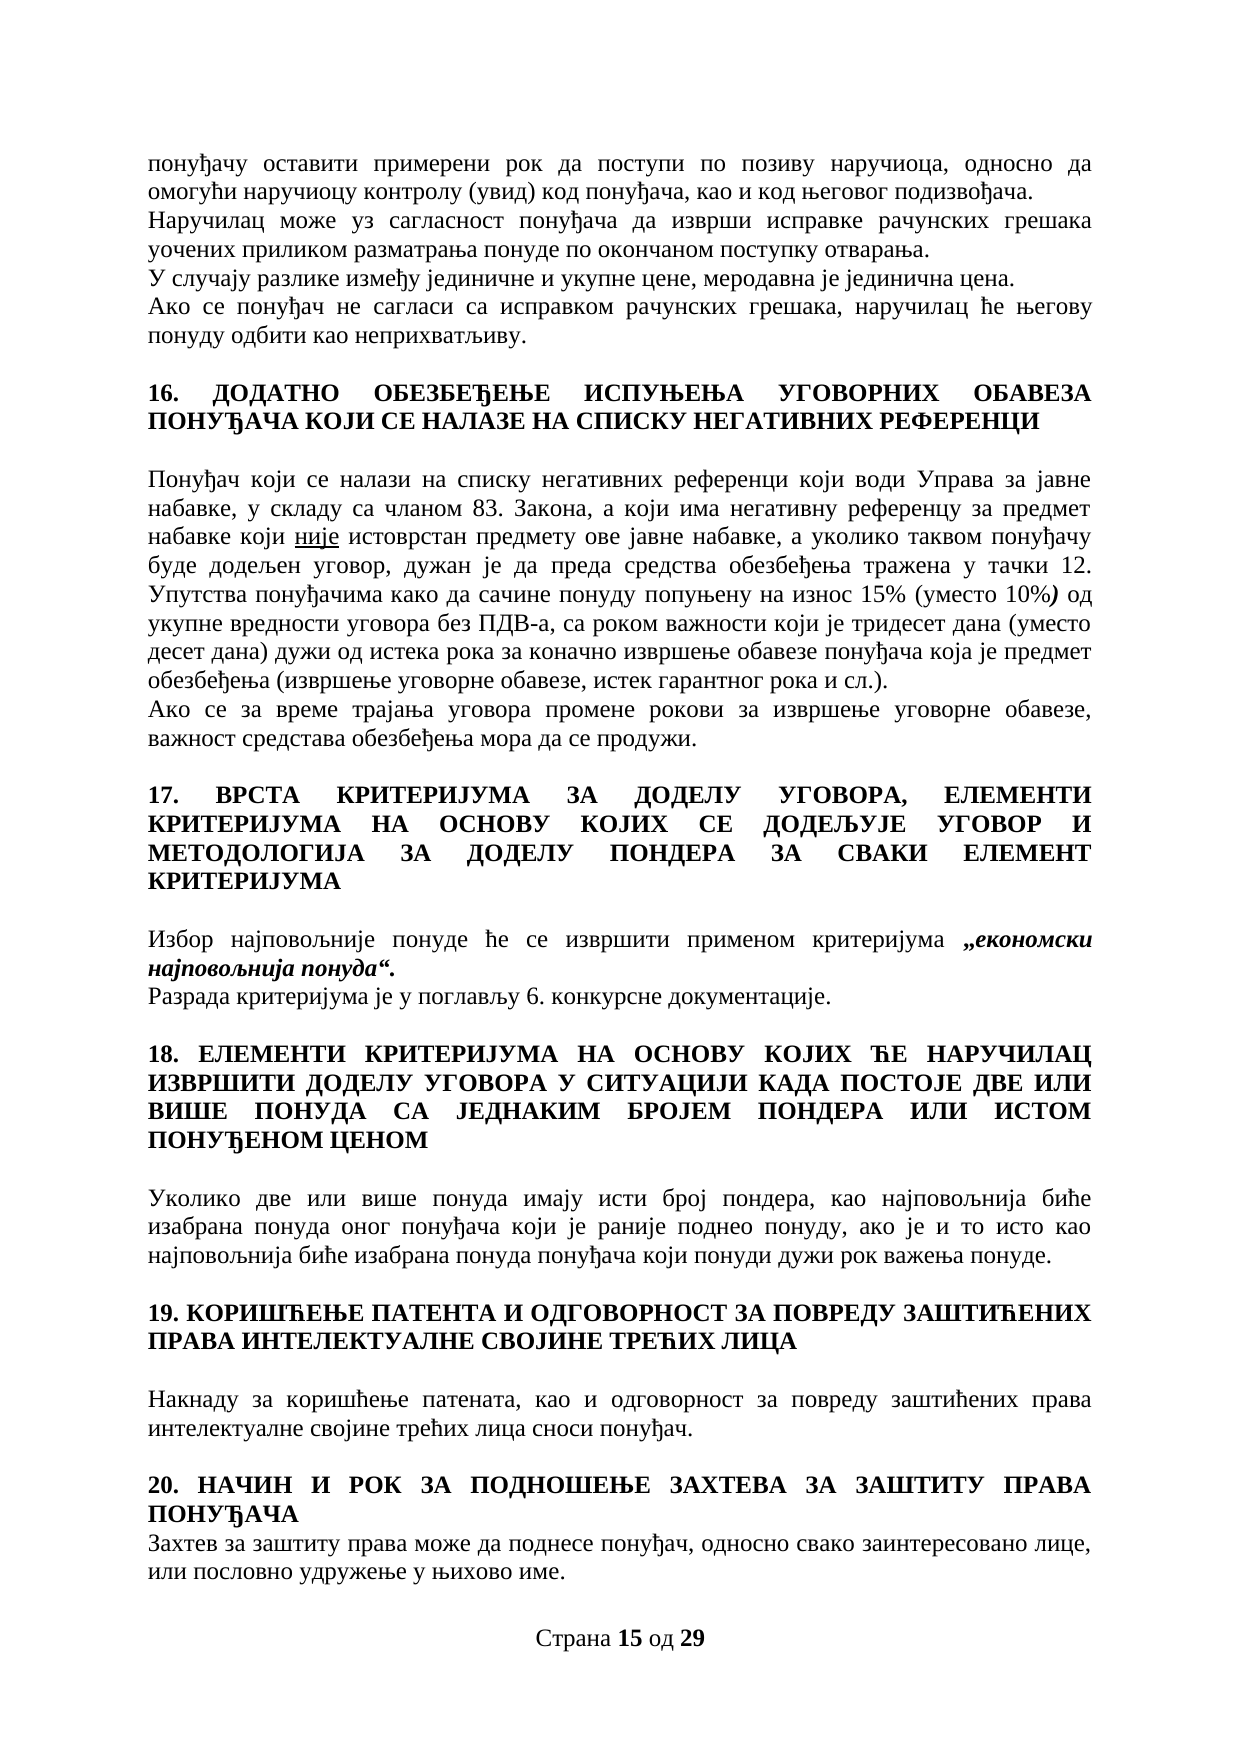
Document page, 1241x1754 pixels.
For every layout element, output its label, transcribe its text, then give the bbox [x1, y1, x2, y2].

text Захтев за заштиту права може да поднесе понуђач, односно свако заинтересовано лице, или пословно удружење у њихово име. [148, 1528, 1092, 1585]
text Наручилац може уз сагласност понуђача да изврши исправке рачунских грешака уочених приликом разматрања понуде по окончаном поступку отварања. [148, 205, 1092, 263]
text 18. ЕЛЕМЕНТИ КРИТЕРИЈУМА НА ОСНОВУ КОЈИХ ЋЕ НАРУЧИЛАЦ ИЗВРШИТИ ДОДЕЛУ УГОВОРА У СИТУАЦИЈИ КАДА ПОСТОЈЕ ДВЕ ИЛИ ВИШЕ ПОНУДА СА ЈЕДНАКИМ БРОЈЕМ ПОНДЕРА ИЛИ ИСТОМ ПОНУЂЕНОМ ЦЕНОМ [148, 1039, 1092, 1154]
text Ако се понуђач не сагласи са исправком рачунских грешака, наручилац ће његову понуду одбити као неприхватљиву. [148, 291, 1092, 349]
text Накнаду за коришћење патената, као и одговорност за повреду заштићених права интелектуалне својине трећих лица сноси понуђач. [148, 1384, 1092, 1441]
text 20. НАЧИН И РОК ЗА ПОДНОШЕЊЕ ЗАХТЕВА ЗА ЗАШТИТУ ПРАВА ПОНУЂАЧА [148, 1470, 1092, 1528]
text Разрада критеријума је у поглављу 6. конкурсне документације. [148, 981, 1092, 1010]
text Избор најповољније понуде ће се извршити применом критеријума „економски најповољнија понуда“. [148, 924, 1092, 981]
text 16. ДОДАТНО ОБЕЗБЕЂЕЊЕ ИСПУЊЕЊА УГОВОРНИХ ОБАВЕЗА ПОНУЂАЧА КОЈИ СЕ НАЛАЗЕ НА СПИСКУ НЕГАТИВНИХ РЕФЕРЕНЦИ [148, 378, 1092, 435]
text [148, 148, 1092, 205]
text 19. КОРИШЋЕЊЕ ПАТЕНТА И ОДГОВОРНОСТ ЗА ПОВРЕДУ ЗАШТИЋЕНИХ ПРАВА ИНТЕЛЕКТУАЛНЕ СВОЈИНЕ ТРЕЋИХ ЛИЦА [148, 1298, 1092, 1355]
text 17. ВРСТА КРИТЕРИЈУМА ЗА ДОДЕЛУ УГОВОРА, ЕЛЕМЕНТИ КРИТЕРИЈУМА НА ОСНОВУ КОЈИХ СЕ ДОДЕЉУЈЕ УГОВОР И МЕТОДОЛОГИЈА ЗА ДОДЕЛУ ПОНДЕРА ЗА СВАКИ ЕЛЕМЕНТ КРИТЕРИЈУМА [148, 780, 1092, 895]
text Ако се за време трајања уговора промене рокови за извршење уговорне обавезе, важност средстава обезбеђења мора да се продужи. [148, 694, 1092, 751]
text У случају разлике између јединичне и укупне цене, меродавна је јединична цена. [148, 263, 1092, 291]
text Понуђач који се налази на списку негативних референци који води Управа за јавне набавке, у складу са чланом 83. Закона, а који има негативну референцу за предмет набавке који није истоврстан предмету ове јавне набавке, а уколико таквом понуђачу буде додељен уговор, дужан је да преда средства обезбеђења тражена у тачки 12. Упутства понуђачима како да сачине понуду попуњену на износ 15% (уместо 10%) од укупне вредности уговора без ПДВ-а, са роком важности који је тридесет дана (уместо десет дана) дужи од истека рока за коначно извршење обавезе понуђача која је предмет обезбеђења (извршење уговорне обавезе, истек гарантног рока и сл.). [148, 464, 1092, 694]
text Уколико две или више понуда имају исти број пондера, као најповољнија биће изабрана понуда оног понуђача који је раније поднео понуду, ако је и то исто као најповољнија биће изабрана понуда понуђача који понуди дужи рок важења понуде. [148, 1183, 1092, 1269]
